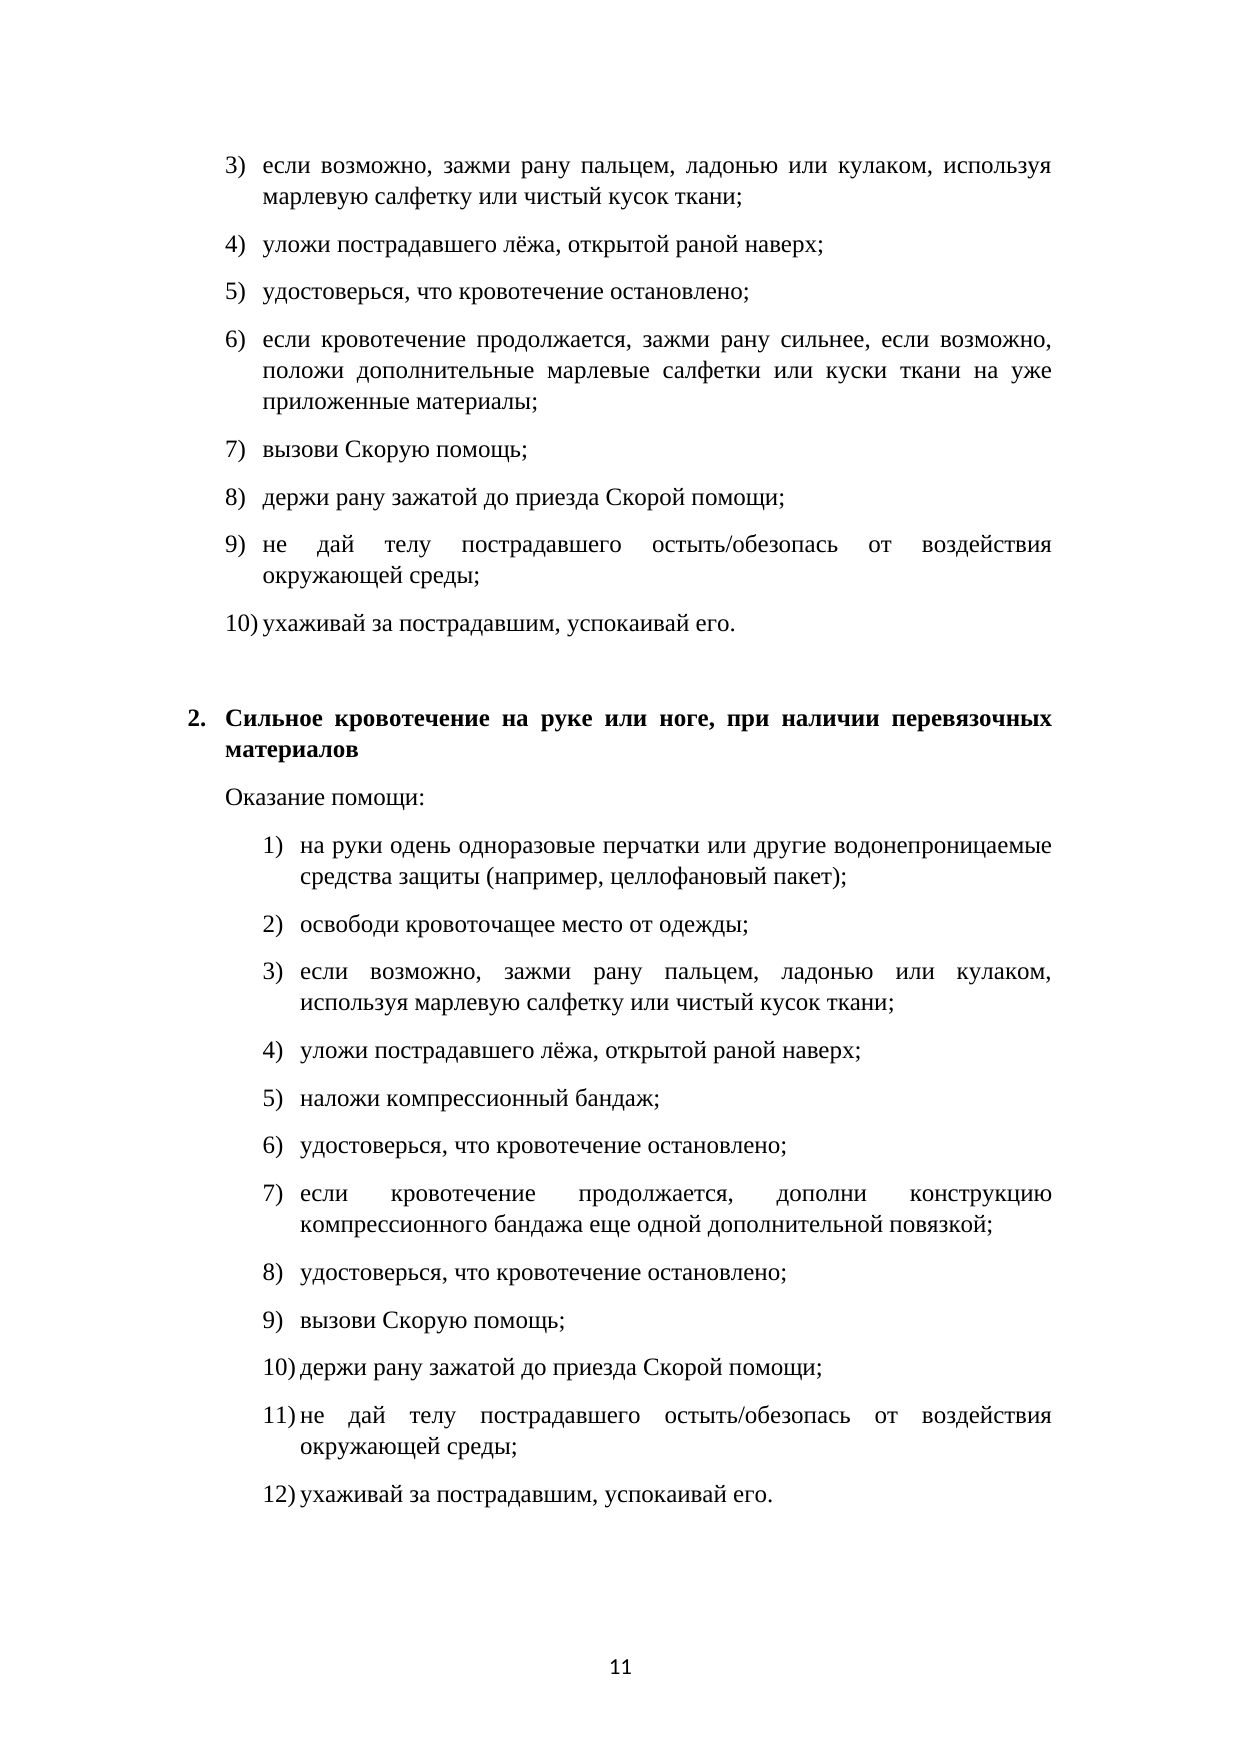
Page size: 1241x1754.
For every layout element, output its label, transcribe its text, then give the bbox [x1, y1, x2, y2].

list вызови Скорую помощь; [262, 1305, 1053, 1333]
list если возможно, зажми рану пальцем, ладонью или кулаком, используя марлевую салфетку или чистый кусок ткани; [262, 956, 1053, 1016]
list наложи компрессионный бандаж; [262, 1083, 1053, 1112]
list на руки одень одноразовые перчатки или другие водонепроницаемые средства защиты (например, целлофановый пакет); [262, 830, 1053, 890]
text Оказание помощи: [225, 782, 1053, 811]
list Сильное кровотечение на руке или ноге, при наличии перевязочных материалов [187, 703, 1053, 763]
list если возможно, зажми рану пальцем, ладонью или кулаком, используя марлевую салфетку или чистый кусок ткани; [225, 150, 1053, 210]
list держи рану зажатой до приезда Скорой помощи; [225, 482, 1053, 510]
list не дай телу пострадавшего остыть/обезопась от воздействия окружающей среды; [225, 529, 1053, 589]
list не дай телу пострадавшего остыть/обезопась от воздействия окружающей среды; [262, 1400, 1053, 1460]
list уложи пострадавшего лёжа, открытой раной наверх; [262, 1035, 1053, 1064]
list уложи пострадавшего лёжа, открытой раной наверх; [225, 229, 1053, 257]
list если кровотечение продолжается, зажми рану сильнее, если возможно, положи дополнительные марлевые салфетки или куски ткани на уже приложенные материалы; [225, 324, 1053, 415]
list вызови Скорую помощь; [225, 434, 1053, 463]
list удостоверься, что кровотечение остановлено; [262, 1257, 1053, 1286]
list освободи кровоточащее место от одежды; [262, 909, 1053, 937]
list ухаживай за пострадавшим, успокаивай его. [225, 608, 1053, 637]
list удостоверься, что кровотечение остановлено; [262, 1131, 1053, 1159]
list если кровотечение продолжается, дополни конструкцию компрессионного бандажа еще одной дополнительной повязкой; [262, 1178, 1053, 1238]
list держи рану зажатой до приезда Скорой помощи; [262, 1352, 1053, 1381]
list удостоверься, что кровотечение остановлено; [225, 276, 1053, 305]
list ухаживай за пострадавшим, успокаивай его. [262, 1479, 1053, 1508]
